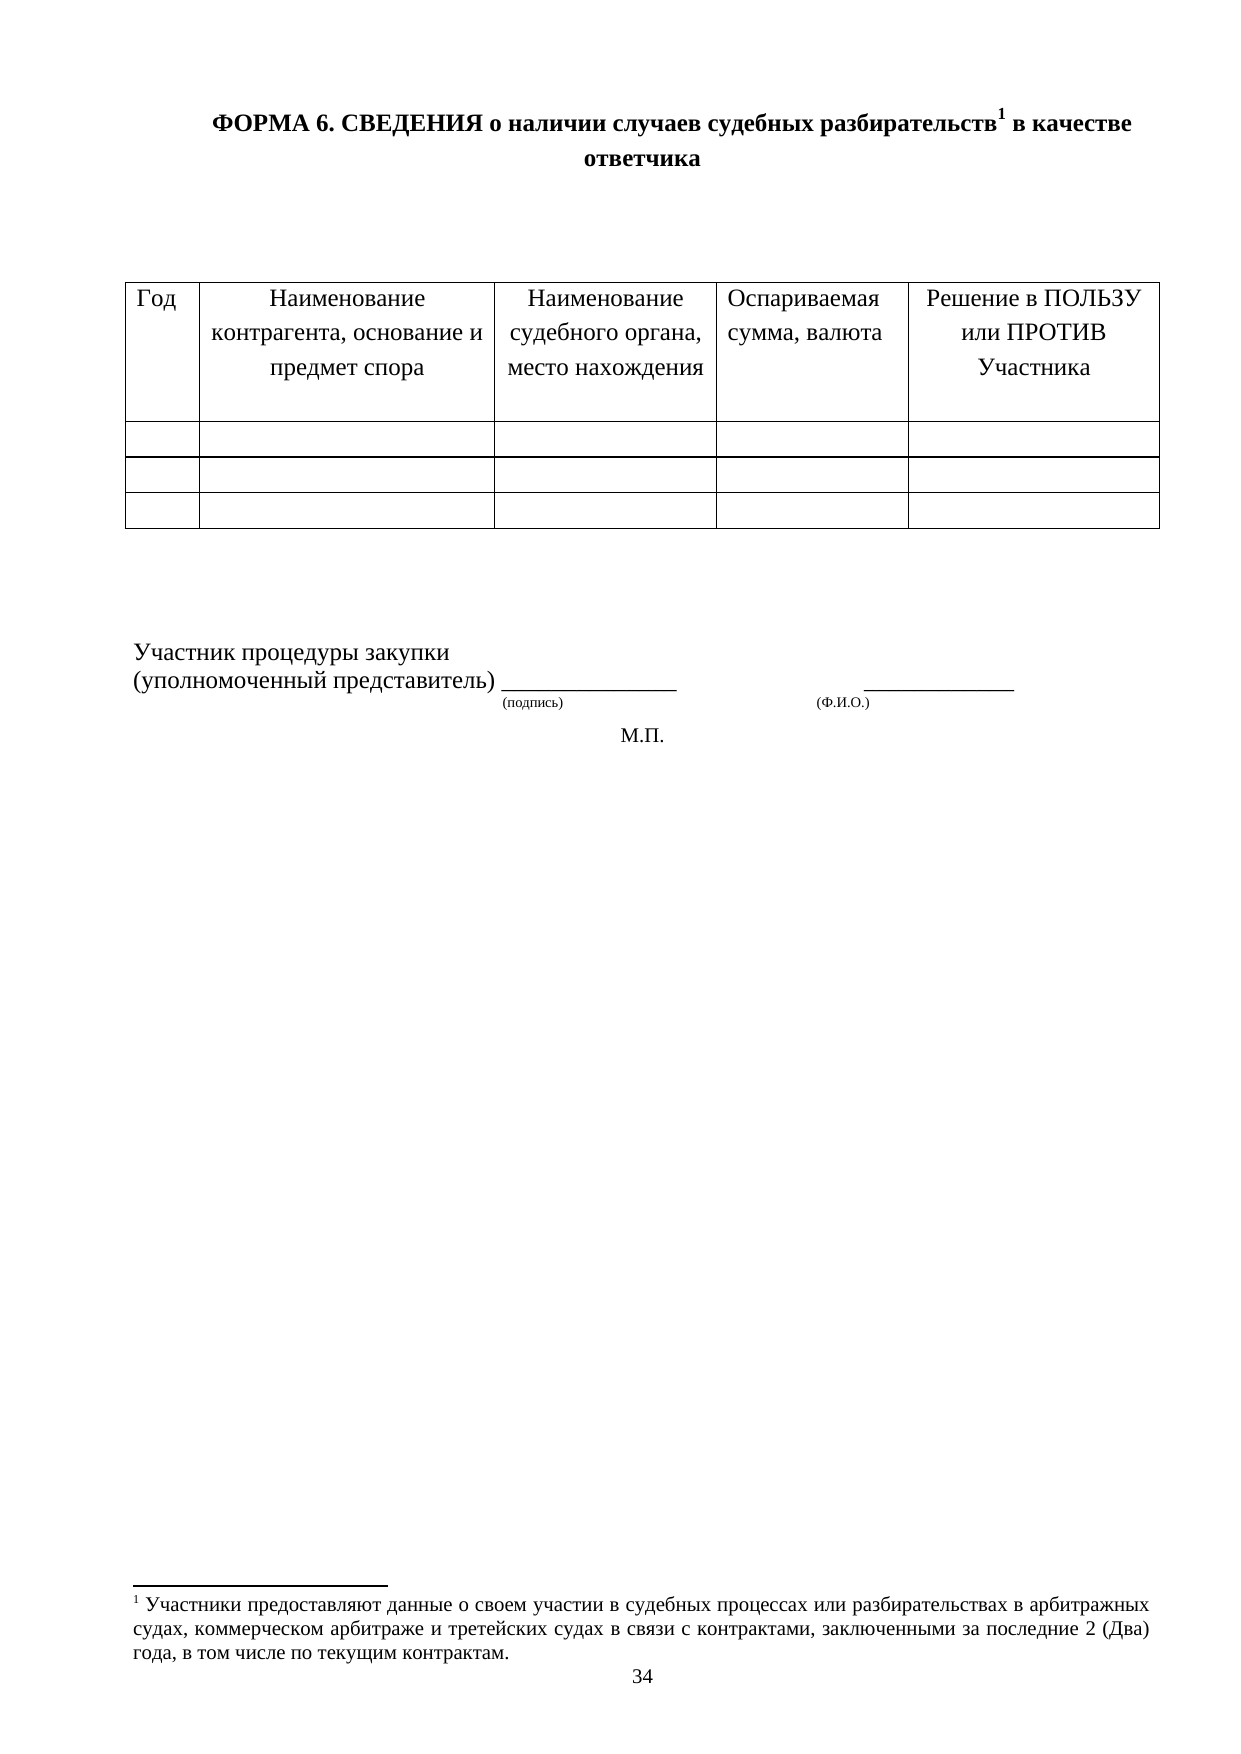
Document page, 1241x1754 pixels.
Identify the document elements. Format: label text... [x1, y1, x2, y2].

table_cell [126, 458, 199, 492]
text ФОРМА 6. СВЕДЕНИЯ о наличии случаев судебных разбирательств в качестве ответчика [133, 104, 1152, 172]
table_header Наименование судебного органа, место нахождения [495, 283, 716, 421]
text Участник процедуры закупки [133, 637, 1152, 666]
text (уполномоченный представитель) ______________ ____________ [133, 666, 1152, 694]
table_cell [200, 458, 494, 492]
table_header Оспариваемая сумма, валюта [717, 283, 908, 421]
table_cell [495, 458, 716, 492]
table_cell [717, 422, 908, 456]
table_header Наименование контрагента, основание и предмет спора [200, 283, 494, 421]
table_cell [717, 493, 908, 527]
table_cell [909, 458, 1159, 492]
table_header Решение в ПОЛЬЗУ или ПРОТИВ Участника [909, 283, 1159, 421]
table_cell [495, 422, 716, 456]
table_cell [126, 422, 199, 456]
table_cell [495, 493, 716, 527]
table_cell [909, 493, 1159, 527]
table_cell [200, 422, 494, 456]
text М.П. [133, 723, 1152, 747]
table_header Год [126, 283, 199, 421]
table_cell [909, 422, 1159, 456]
table_cell [126, 493, 199, 527]
table_cell [200, 493, 494, 527]
table_cell [717, 458, 908, 492]
text (подпись) (Ф.И.О.) [133, 694, 1152, 723]
